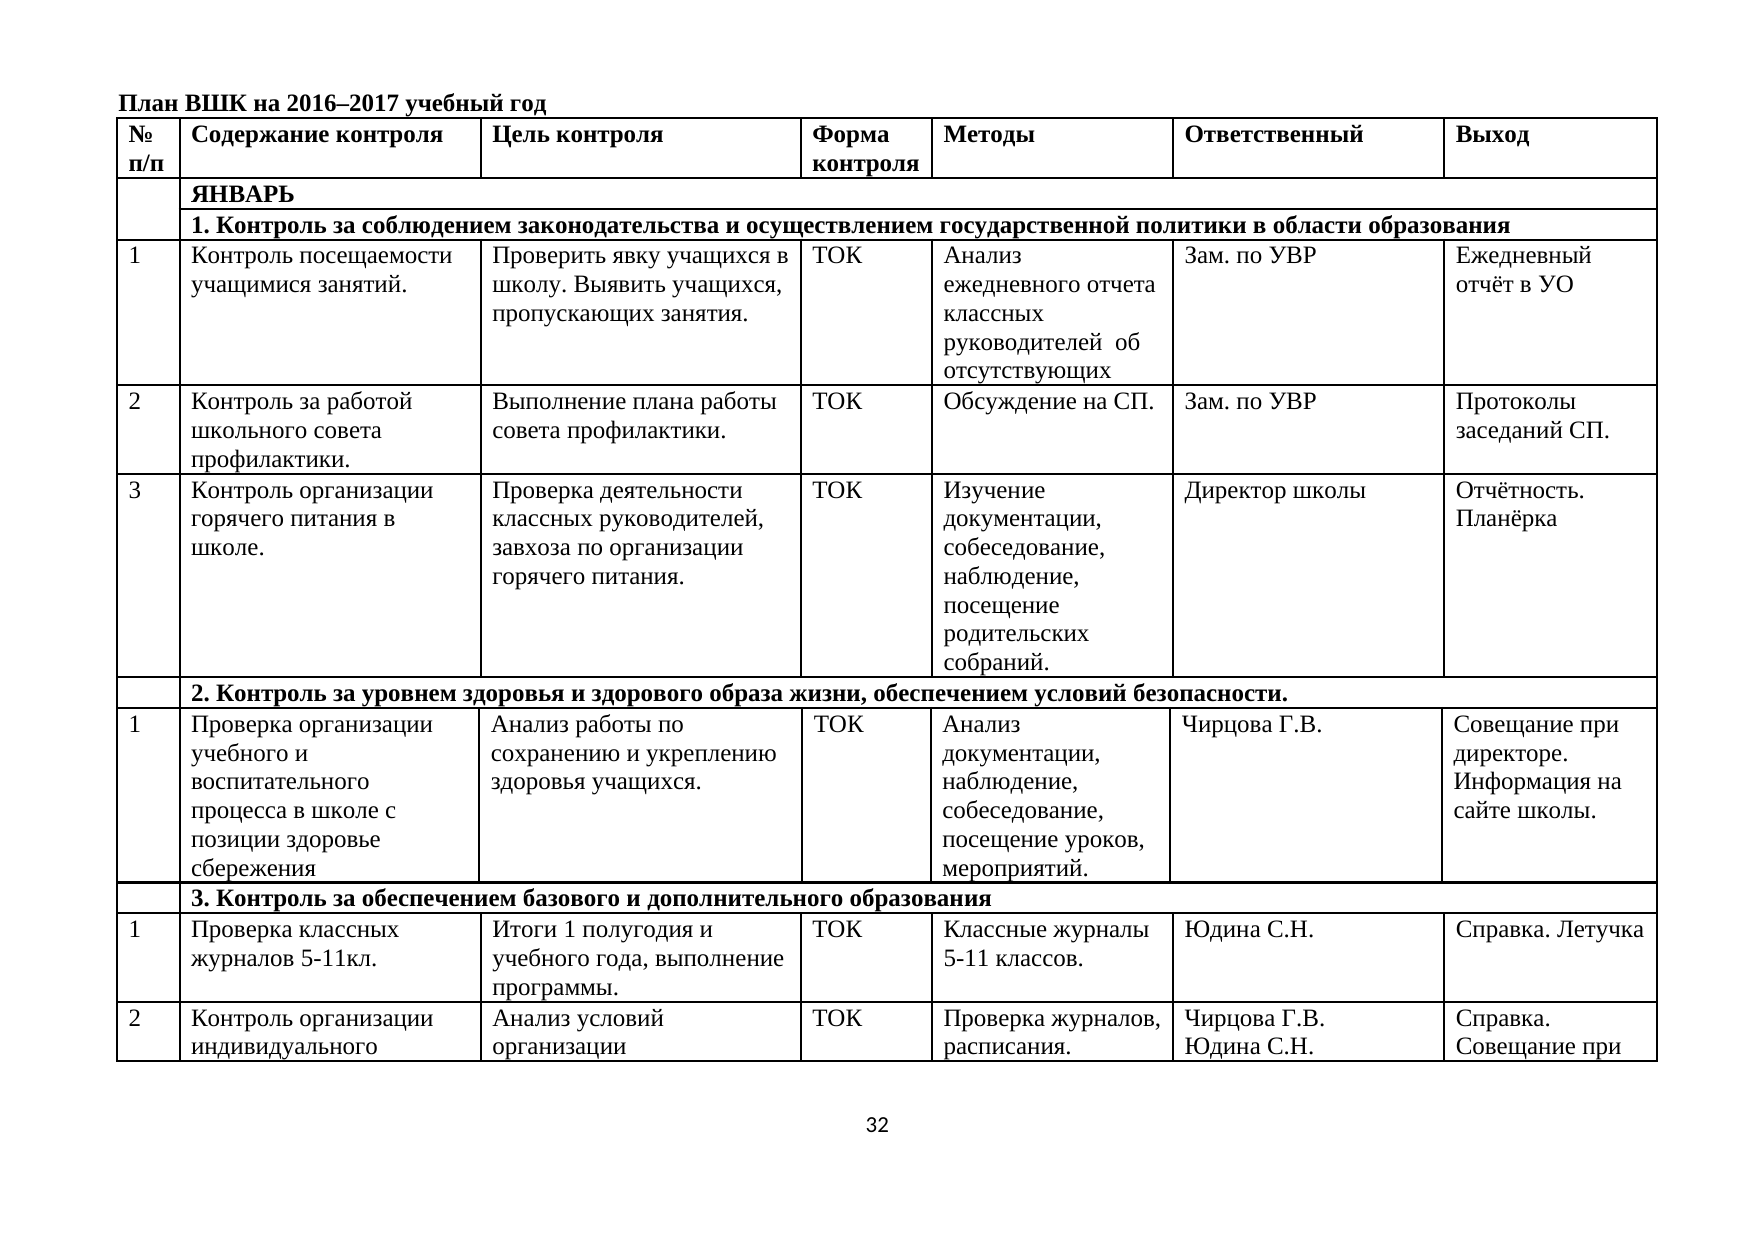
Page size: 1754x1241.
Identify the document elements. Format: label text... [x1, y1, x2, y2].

table_cell Анализ работы по сохранению и укреплению здоровья учащихся. [480, 709, 801, 881]
table_cell Директор школы [1174, 475, 1443, 676]
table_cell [933, 1003, 1172, 1060]
table_header Форма контроля [802, 119, 931, 177]
table_cell Зам. по УВР [1174, 241, 1443, 384]
table_cell ТОК [802, 386, 931, 473]
table_cell [118, 884, 179, 912]
table_cell Проверка организации учебного и воспитательного процесса в школе с позиции здоровье сбережения [181, 709, 478, 881]
table_header № п/п [118, 119, 179, 177]
table_header Методы [933, 119, 1172, 177]
table_cell ТОК [802, 241, 931, 384]
table_cell Классные журналы 5-11 классов. [933, 914, 1172, 1001]
table_cell Обсуждение на СП. [933, 386, 1172, 473]
table_cell Ежедневный отчёт в УО [1445, 241, 1656, 384]
table_cell Изучение документации, собеседование, наблюдение, посещение родительских собраний. [933, 475, 1172, 676]
table_cell Контроль за работой школьного совета профилактики. [181, 386, 480, 473]
table_cell Справка. Летучка [1445, 914, 1656, 1001]
table_cell Чирцова Г.В. [1171, 709, 1441, 881]
table_cell Совещание при директоре. Информация на сайте школы. [1443, 709, 1656, 881]
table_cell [181, 1003, 480, 1060]
table_cell ТОК [802, 475, 931, 676]
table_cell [1445, 1003, 1656, 1060]
table_cell Итоги 1 полугодия и учебного года, выполнение программы. [482, 914, 800, 1001]
text План ВШК на 2016–2017 учебный год [118, 88, 1636, 117]
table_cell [482, 1003, 800, 1060]
table_cell ТОК [802, 914, 931, 1001]
table_cell [118, 179, 179, 238]
table_header Выход [1445, 119, 1656, 177]
table_cell Проверить явку учащихся в школу. Выявить учащихся, пропускающих занятия. [482, 241, 800, 384]
table_cell Протоколы заседаний СП. [1445, 386, 1656, 473]
table_cell [118, 678, 179, 707]
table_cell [1174, 1003, 1443, 1060]
table_cell 3. Контроль за обеспечением базового и дополнительного образования [181, 884, 1656, 912]
table_header Содержание контроля [181, 119, 480, 177]
table_cell ТОК [802, 1003, 931, 1060]
table_cell 1. Контроль за соблюдением законодательства и осуществлением государственной политики в области образования [181, 210, 1656, 238]
table_cell Анализ документации, наблюдение, собеседование, посещение уроков, мероприятий. [932, 709, 1169, 881]
table_cell Контроль организации горячего питания в школе. [181, 475, 480, 676]
table_cell 3 [118, 475, 179, 676]
table_cell 2 [118, 1003, 179, 1060]
table_cell Отчётность. Планёрка [1445, 475, 1656, 676]
table_cell ТОК [803, 709, 930, 881]
table_cell Зам. по УВР [1174, 386, 1443, 473]
table_cell Проверка деятельности классных руководителей, завхоза по организации горячего питания. [482, 475, 800, 676]
table_header Цель контроля [482, 119, 800, 177]
table_header Ответственный [1174, 119, 1443, 177]
table_cell 2 [118, 386, 179, 473]
table_cell ЯНВАРЬ [181, 179, 1656, 208]
table_cell Анализ ежедневного отчета классных руководителей об отсутствующих [933, 241, 1172, 384]
table_cell 1 [118, 914, 179, 1001]
table_cell 1 [118, 709, 179, 881]
table_cell Проверка классных журналов 5-11кл. [181, 914, 480, 1001]
table_cell Контроль посещаемости учащимися занятий. [181, 241, 480, 384]
table_cell 1 [118, 241, 179, 384]
table_cell Выполнение плана работы совета профилактики. [482, 386, 800, 473]
table_cell 2. Контроль за уровнем здоровья и здорового образа жизни, обеспечением условий безопасности. [181, 678, 1656, 707]
table_cell Юдина С.Н. [1174, 914, 1443, 1001]
